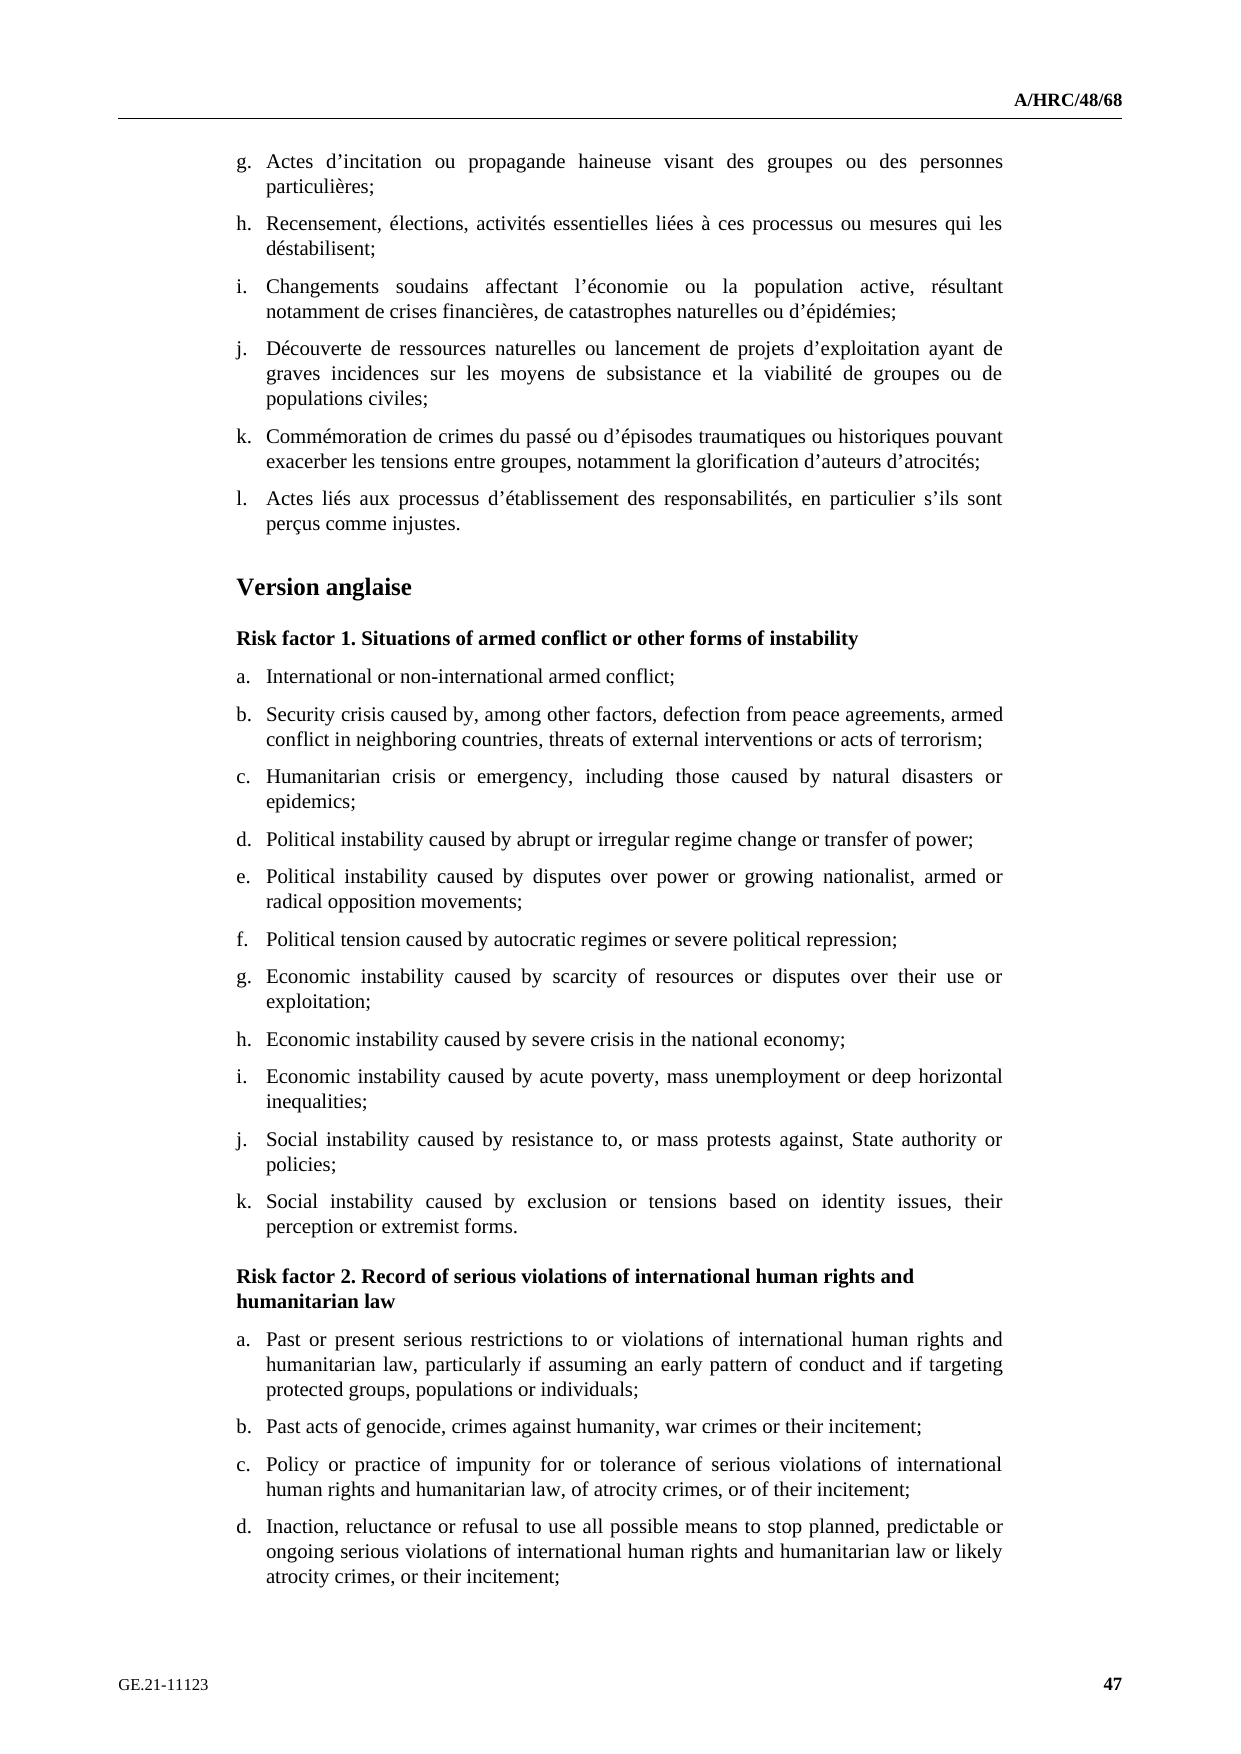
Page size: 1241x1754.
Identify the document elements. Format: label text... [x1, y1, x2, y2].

text Risk factor 1. Situations of armed conflict or other forms of instability [118, 626, 1004, 651]
text d. Political instability caused by abrupt or irregular regime change or transfer of power; [236, 826, 1004, 851]
text b. Past acts of genocide, crimes against humanity, war crimes or their incitement; [236, 1413, 1004, 1438]
text k. Social instability caused by exclusion or tensions based on identity issues, their perception or extremist forms. [236, 1188, 1004, 1238]
text c. Policy or practice of impunity for or tolerance of serious violations of international human rights and humanitarian law, of atrocity crimes, or of their incitement; [236, 1451, 1004, 1501]
text j. Social instability caused by resistance to, or mass protests against, State authority or policies; [236, 1126, 1004, 1176]
text e. Political instability caused by disputes over power or growing nationalist, armed or radical opposition movements; [236, 863, 1004, 913]
text j. Découverte de ressources naturelles ou lancement de projets d’exploitation ayant de graves incidences sur les moyens de subsistance et la viabilité de groupes ou de populations civiles; [236, 335, 1004, 410]
text d. Inaction, reluctance or refusal to use all possible means to stop planned, predictable or ongoing serious violations of international human rights and humanitarian law or likely atrocity crimes, or their incitement; [236, 1513, 1004, 1588]
text a. Past or present serious restrictions to or violations of international human rights and humanitarian law, particularly if assuming an early pattern of conduct and if targeting protected groups, populations or individuals; [236, 1326, 1004, 1401]
text k. Commémoration de crimes du passé ou d’épisodes traumatiques ou historiques pouvant exacerber les tensions entre groupes, notamment la glorification d’auteurs d’atrocités; [236, 423, 1004, 473]
text a. International or non-international armed conflict; [236, 663, 1004, 688]
text g. Economic instability caused by scarcity of resources or disputes over their use or exploitation; [236, 963, 1004, 1013]
text i. Economic instability caused by acute poverty, mass unemployment or deep horizontal inequalities; [236, 1063, 1004, 1113]
text f. Political tension caused by autocratic regimes or severe political repression; [236, 926, 1004, 951]
text Version anglaise [118, 573, 1004, 601]
text b. Security crisis caused by, among other factors, defection from peace agreements, armed conflict in neighboring countries, threats of external interventions or acts of terrorism; [236, 701, 1004, 751]
text c. Humanitarian crisis or emergency, including those caused by natural disasters or epidemics; [236, 763, 1004, 813]
text l. Actes liés aux processus d’établissement des responsabilités, en particulier s’ils sont perçus comme injustes. [236, 485, 1004, 535]
text Risk factor 2. Record of serious violations of international human rights and humanitarian law [118, 1263, 1004, 1313]
text h. Recensement, élections, activités essentielles liées à ces processus ou mesures qui les déstabilisent; [236, 210, 1004, 260]
text g. Actes d’incitation ou propagande haineuse visant des groupes ou des personnes particulières; [236, 148, 1004, 198]
text h. Economic instability caused by severe crisis in the national economy; [236, 1026, 1004, 1051]
text i. Changements soudains affectant l’économie ou la population active, résultant notamment de crises financières, de catastrophes naturelles ou d’épidémies; [236, 273, 1004, 323]
